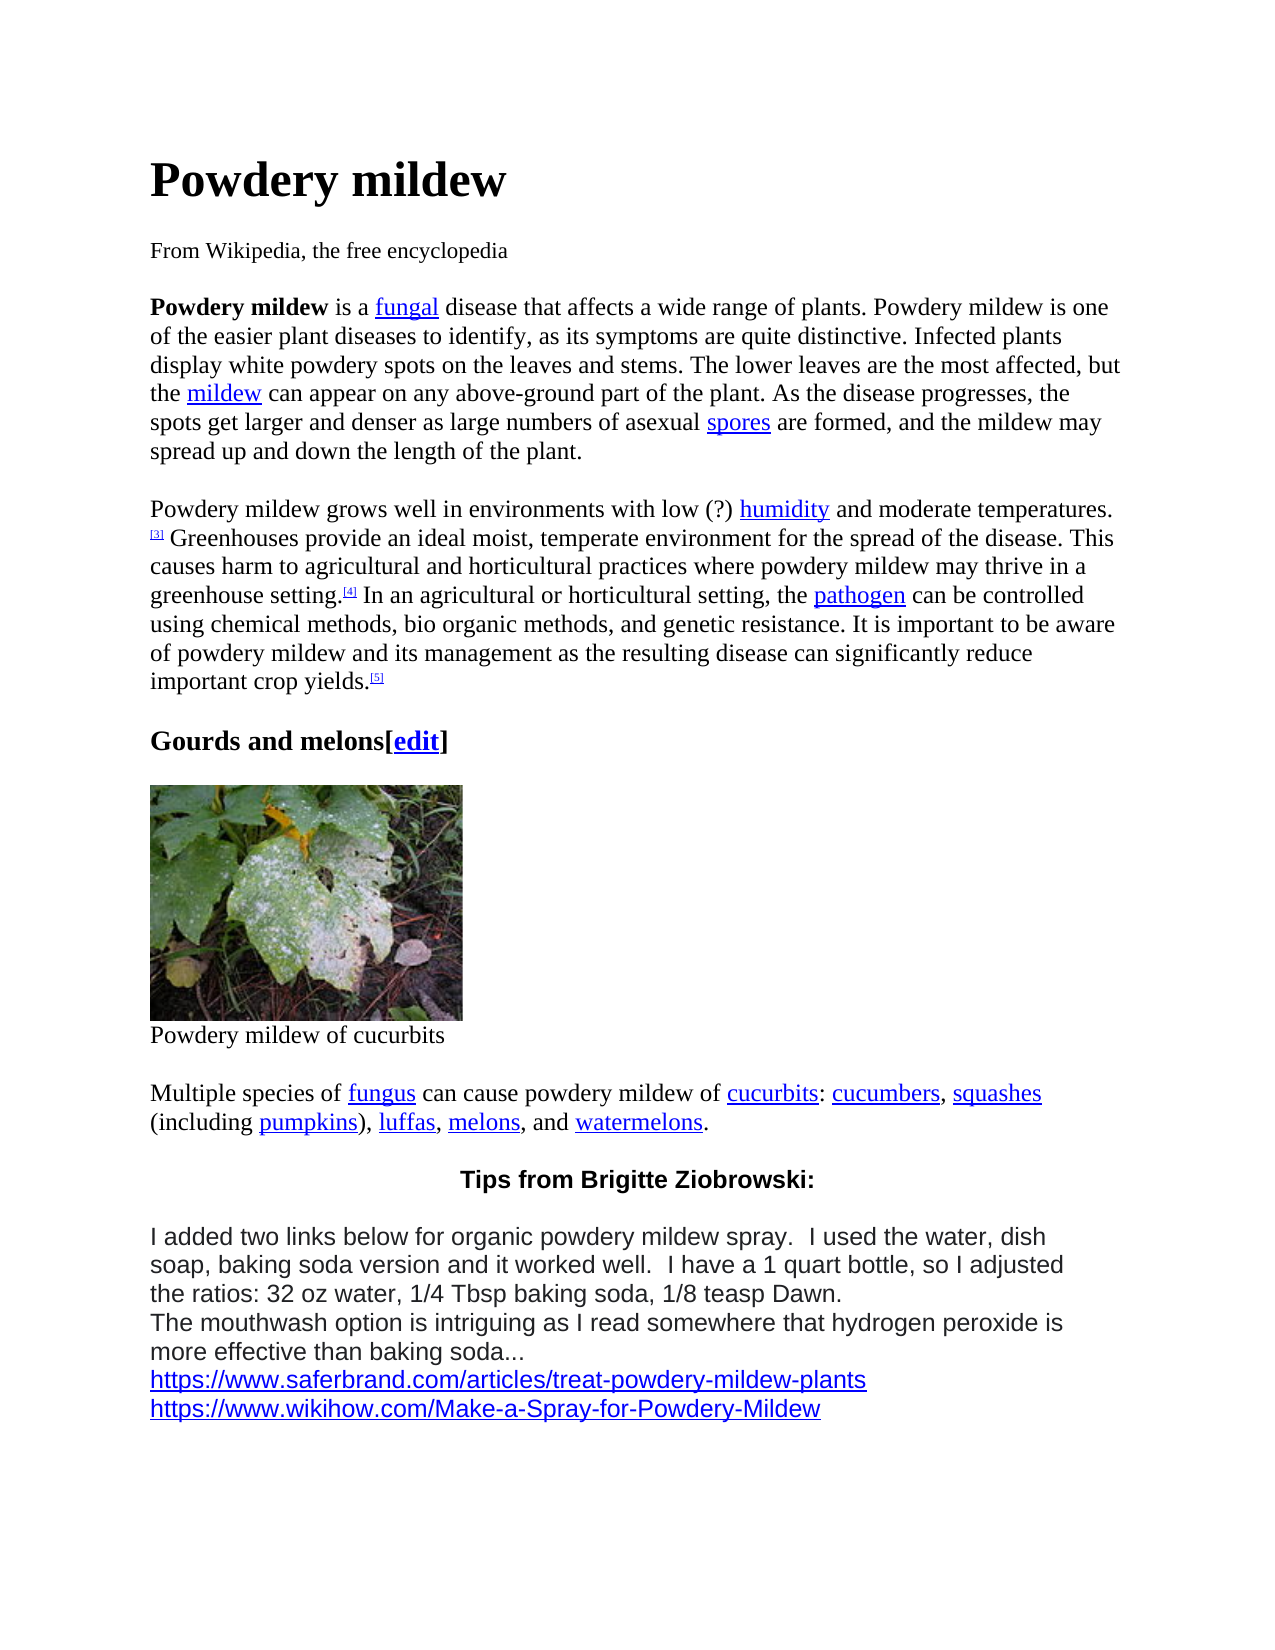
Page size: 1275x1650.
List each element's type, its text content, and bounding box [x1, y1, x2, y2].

text Gourds and melons[edit] [150, 724, 1125, 757]
text I added two links below for organic powdery mildew spray. I used the water, dish soap, baking soda version and it worked well. I have a 1 quart bottle, so I adjusted the ratios: 32 oz water, 1/4 Tbsp baking soda, 1/8 teasp Dawn. [150, 1222, 1069, 1308]
text Powdery mildew of cucurbits [150, 1020, 1125, 1049]
picture [150, 785, 463, 1021]
text Powdery mildew [150, 150, 1125, 207]
text https://www.saferbrand.com/articles/treat-powdery-mildew-plants [150, 1366, 1069, 1394]
text Powdery mildew is a fungal disease that affects a wide range of plants. Powdery mildew is one of the easier plant diseases to identify, as its symptoms are quite distinctive. Infected plants display white powdery spots on the leaves and stems. The lower leaves are the most affected, but the mildew can appear on any above-ground part of the plant. As the disease progresses, the spots get larger and denser as large numbers of asexual spores are formed, and the mildew may spread up and down the length of the plant. [150, 292, 1125, 465]
text From Wikipedia, the free encyclopedia [150, 237, 1125, 263]
text Tips from Brigitte Ziobrowski: [150, 1165, 1125, 1194]
text Multiple species of fungus can cause powdery mildew of cucurbits: cucumbers, squashes (including pumpkins), luffas, melons, and watermelons. [150, 1078, 1125, 1136]
text The mouthwash option is intriguing as I read somewhere that hydrogen peroxide is more effective than baking soda... [150, 1308, 1069, 1366]
text https://www.wikihow.com/Make-a-Spray-for-Powdery-Mildew [150, 1394, 1069, 1423]
text Powdery mildew grows well in environments with low (?) humidity and moderate temperatures.[3] Greenhouses provide an ideal moist, temperate environment for the spread of the disease. This causes harm to agricultural and horticultural practices where powdery mildew may thrive in a greenhouse setting.[4] In an agricultural or horticultural setting, the pathogen can be controlled using chemical methods, bio organic methods, and genetic resistance. It is important to be aware of powdery mildew and its management as the resulting disease can significantly reduce important crop yields.[5] [150, 494, 1125, 695]
